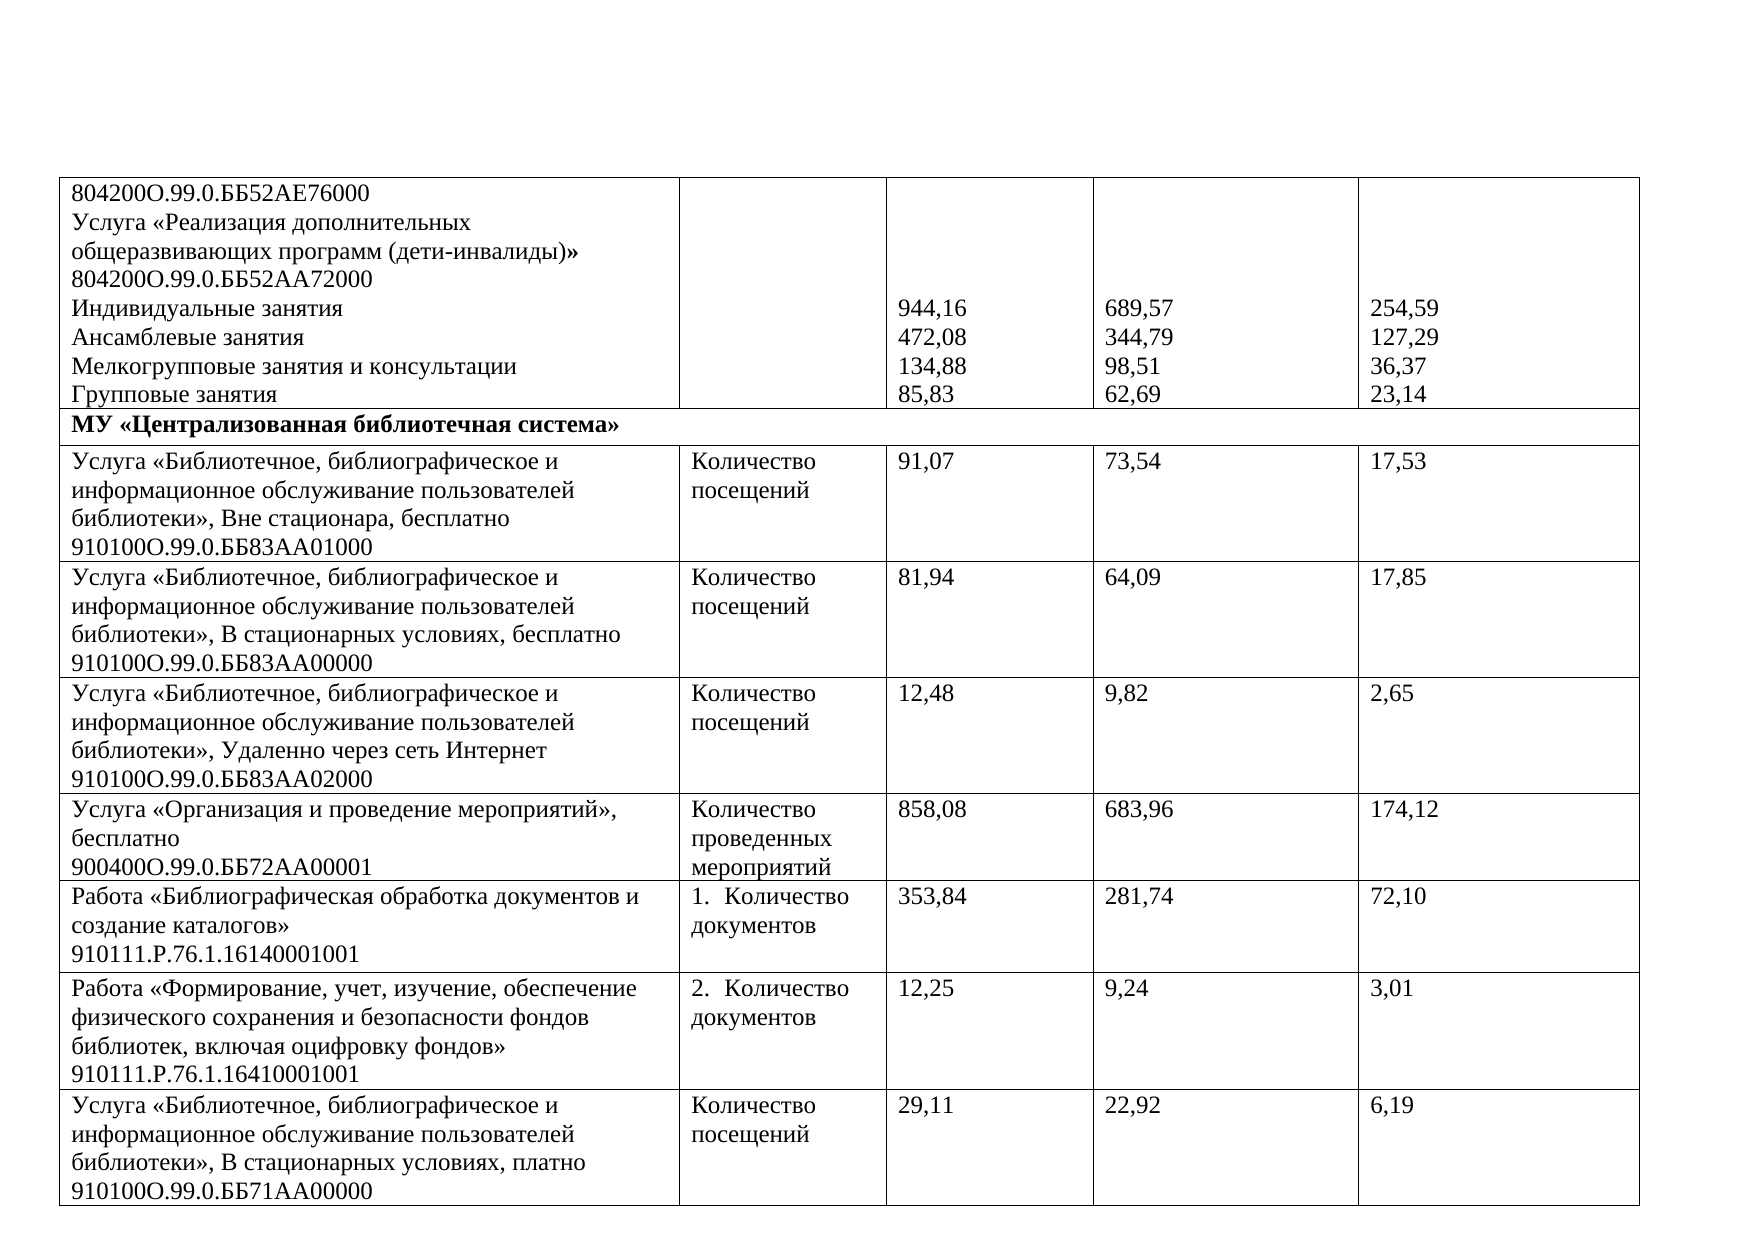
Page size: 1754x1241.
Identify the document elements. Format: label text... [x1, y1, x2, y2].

table_cell 72,10 [1359, 881, 1639, 972]
table_cell Количество посещений [680, 446, 886, 561]
table_cell 29,11 [887, 1090, 1093, 1205]
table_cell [1094, 178, 1358, 408]
table_cell МУ «Централизованная библиотечная система» [60, 409, 1639, 445]
table_cell Услуга «Библиотечное, библиографическое и информационное обслуживание пользователей библиотеки», В стационарных условиях, бесплатно 910100О.99.0.ББ83АА00000 [60, 562, 679, 677]
table_cell 17,53 [1359, 446, 1639, 561]
table_cell Работа «Библиографическая обработка документов и создание каталогов» 910111.Р.76.1.16140001001 [60, 881, 679, 972]
table_cell 2,65 [1359, 678, 1639, 793]
table_cell Количество посещений [680, 1090, 886, 1205]
table_cell Количество посещений [680, 562, 886, 677]
table_cell Услуга «Библиотечное, библиографическое и информационное обслуживание пользователей библиотеки», Удаленно через сеть Интернет 910100О.99.0.ББ83АА02000 [60, 678, 679, 793]
table_cell 91,07 [887, 446, 1093, 561]
table_cell Количество посещений [680, 678, 886, 793]
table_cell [887, 178, 1093, 408]
table_cell 858,08 [887, 794, 1093, 880]
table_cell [60, 178, 679, 408]
table_cell 17,85 [1359, 562, 1639, 677]
table_cell Работа «Формирование, учет, изучение, обеспечение физического сохранения и безопасности фондов библиотек, включая оцифровку фондов» 910111.Р.76.1.16410001001 [60, 973, 679, 1089]
table_cell 12,25 [887, 973, 1093, 1089]
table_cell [1359, 178, 1639, 408]
table_cell Количество документов [680, 881, 886, 972]
table_cell 281,74 [1094, 881, 1358, 972]
table_cell 22,92 [1094, 1090, 1358, 1205]
table_cell Услуга «Библиотечное, библиографическое и информационное обслуживание пользователей библиотеки», В стационарных условиях, платно 910100О.99.0.ББ71АА00000 [60, 1090, 679, 1205]
table_cell 6,19 [1359, 1090, 1639, 1205]
table_cell Количество проведенных мероприятий [680, 794, 886, 880]
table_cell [680, 178, 886, 408]
table_cell 9,24 [1094, 973, 1358, 1089]
table_cell 12,48 [887, 678, 1093, 793]
table_cell Услуга «Организация и проведение мероприятий», бесплатно 900400О.99.0.ББ72АА00001 [60, 794, 679, 880]
table_cell Количество документов [680, 973, 886, 1089]
table_cell 174,12 [1359, 794, 1639, 880]
table_cell Услуга «Библиотечное, библиографическое и информационное обслуживание пользователей библиотеки», Вне стационара, бесплатно 910100О.99.0.ББ83АА01000 [60, 446, 679, 561]
table_cell 64,09 [1094, 562, 1358, 677]
table_cell 683,96 [1094, 794, 1358, 880]
table_cell 353,84 [887, 881, 1093, 972]
table_cell 81,94 [887, 562, 1093, 677]
table_cell 9,82 [1094, 678, 1358, 793]
table_cell 73,54 [1094, 446, 1358, 561]
table_cell 3,01 [1359, 973, 1639, 1089]
